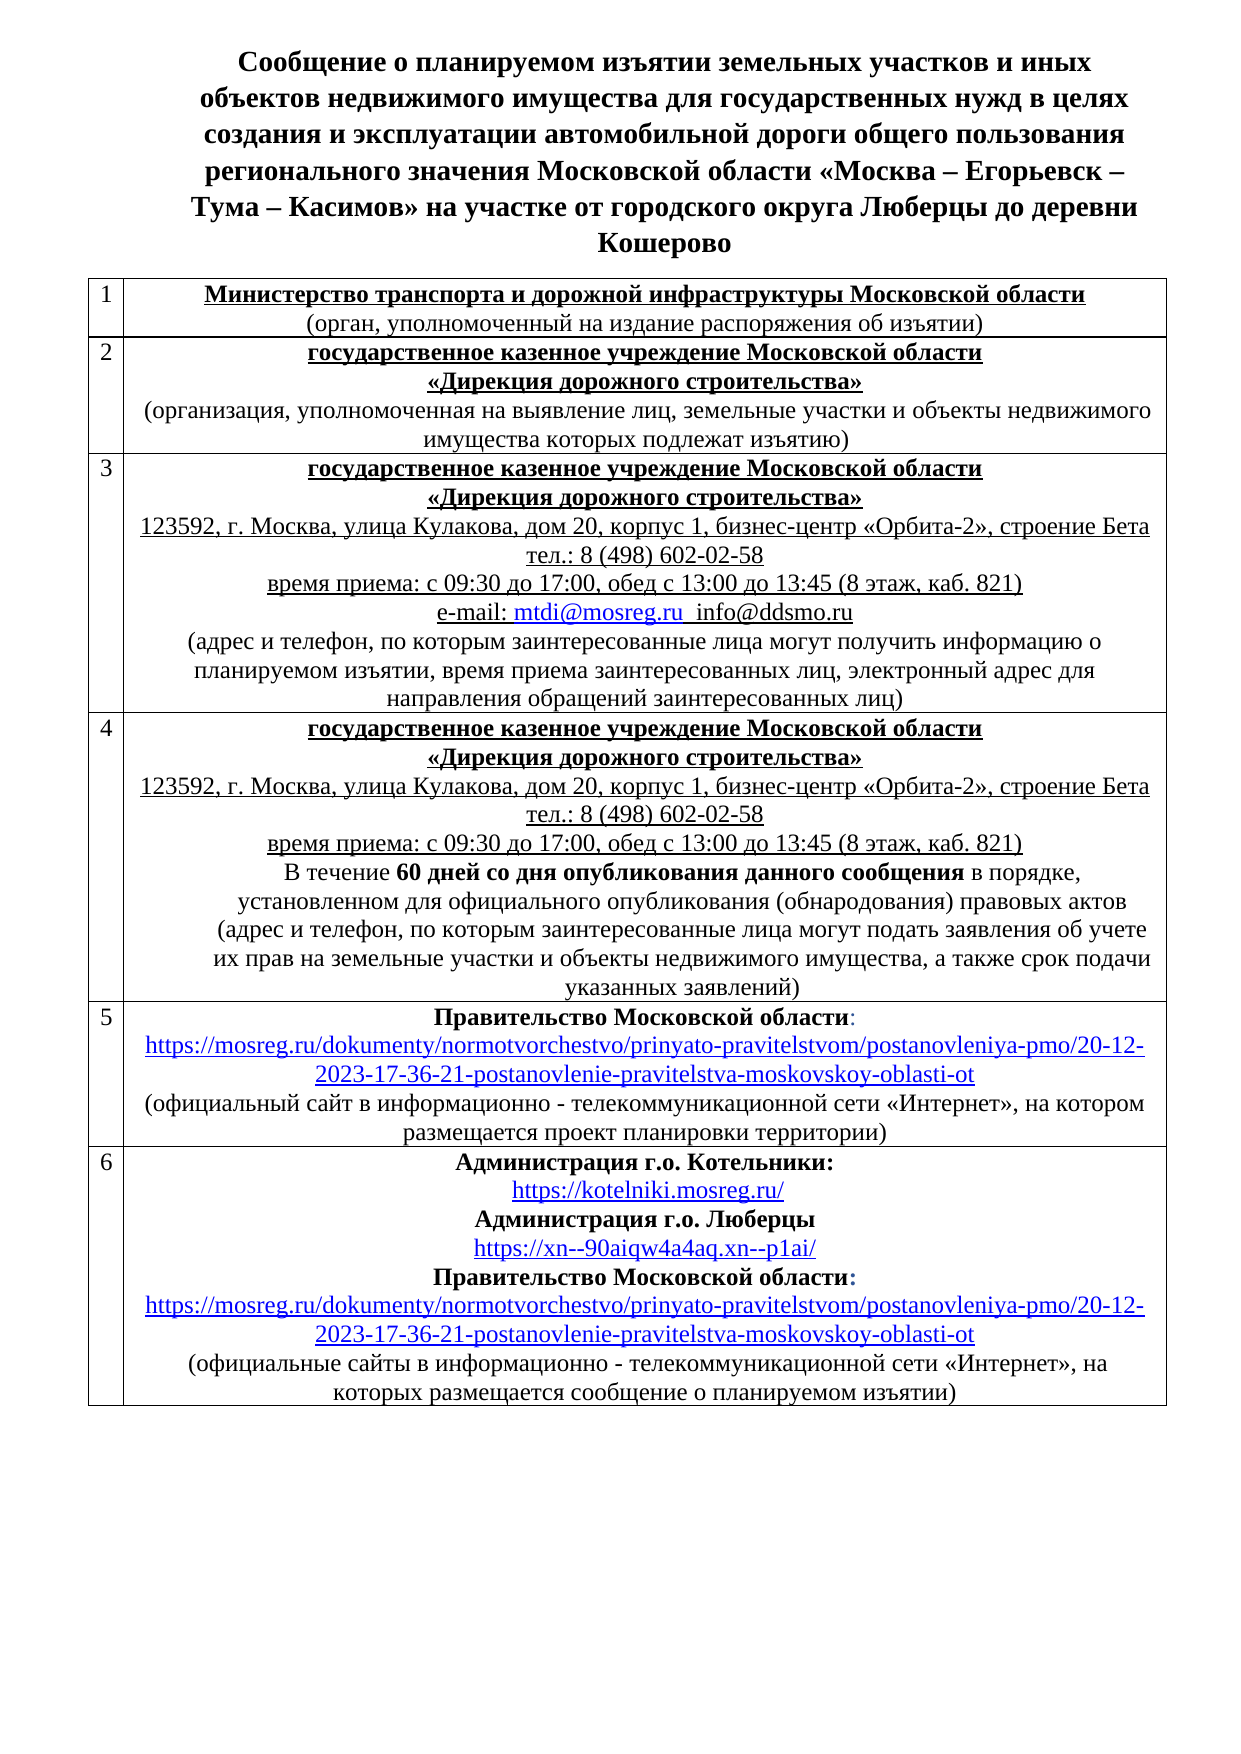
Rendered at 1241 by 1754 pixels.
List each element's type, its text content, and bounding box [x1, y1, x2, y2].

table_header 1 [89, 279, 123, 336]
table_header Министерство транспорта и дорожной инфраструктуры Московской области (орган, уполномоченный на издание распоряжения об изъятии) [124, 279, 1166, 336]
table_cell 6 [89, 1147, 123, 1405]
table_cell 4 [89, 713, 123, 1001]
table_cell Администрация г.о. Котельники: https://kotelniki.mosreg.ru/ Администрация г.о. Люберцы https://xn--90aiqw4a4aq.xn--p1ai/ Правительство Московской области: https://mosreg.ru/dokumenty/normotvorchestvo/prinyato-pravitelstvom/postanovleniya-pmo/20-12-2023-17-36-21-postanovlenie-pravitelstva-moskovskoy-oblasti-ot (официальные сайты в информационно - телекоммуникационной сети «Интернет», на которых размещается сообщение о планируемом изъятии) [124, 1147, 1166, 1405]
table_cell 3 [89, 454, 123, 712]
table_cell государственное казенное учреждение Московской области «Дирекция дорожного строительства» (организация, уполномоченная на выявление лиц, земельные участки и объекты недвижимого имущества которых подлежат изъятию) [124, 338, 1166, 452]
table_cell государственное казенное учреждение Московской области «Дирекция дорожного строительства» 123592, г. Москва, улица Кулакова, дом 20, корпус 1, бизнес-центр «Орбита-2», строение Бета тел.: 8 (498) 602-02-58 время приема: с 09:30 до 17:00, обед с 13:00 до 13:45 (8 этаж, каб. 821) В течение 60 дней со дня опубликования данного сообщения в порядке, установленном для официального опубликования (обнародования) правовых актов (адрес и телефон, по которым заинтересованные лица могут подать заявления об учете их прав на земельные участки и объекты недвижимого имущества, а также срок подачи указанных заявлений) [124, 713, 1166, 1001]
table_cell 2 [89, 338, 123, 452]
table_cell Правительство Московской области: https://mosreg.ru/dokumenty/normotvorchestvo/prinyato-pravitelstvom/postanovleniya-pmo/20-12-2023-17-36-21-postanovlenie-pravitelstva-moskovskoy-oblasti-ot (официальный сайт в информационно - телекоммуникационной сети «Интернет», на котором размещается проект планировки территории) [124, 1002, 1166, 1146]
table_cell государственное казенное учреждение Московской области «Дирекция дорожного строительства» 123592, г. Москва, улица Кулакова, дом 20, корпус 1, бизнес-центр «Орбита-2», строение Бета тел.: 8 (498) 602-02-58 время приема: с 09:30 до 17:00, обед с 13:00 до 13:45 (8 этаж, каб. 821) e-mail: mtdi@mosreg.ru info@ddsmo.ru (адрес и телефон, по которым заинтересованные лица могут получить информацию о планируемом изъятии, время приема заинтересованных лиц, электронный адрес для направления обращений заинтересованных лиц) [124, 454, 1166, 712]
text Сообщение о планируемом изъятии земельных участков и иных объектов недвижимого имущества для государственных нужд в целях создания и эксплуатации автомобильной дороги общего пользования регионального значения Московской области «Москва – Егорьевск – Тума – Касимов» на участке от городского округа Люберцы до деревни Кошерово [177, 44, 1152, 259]
table_cell 5 [89, 1002, 123, 1146]
